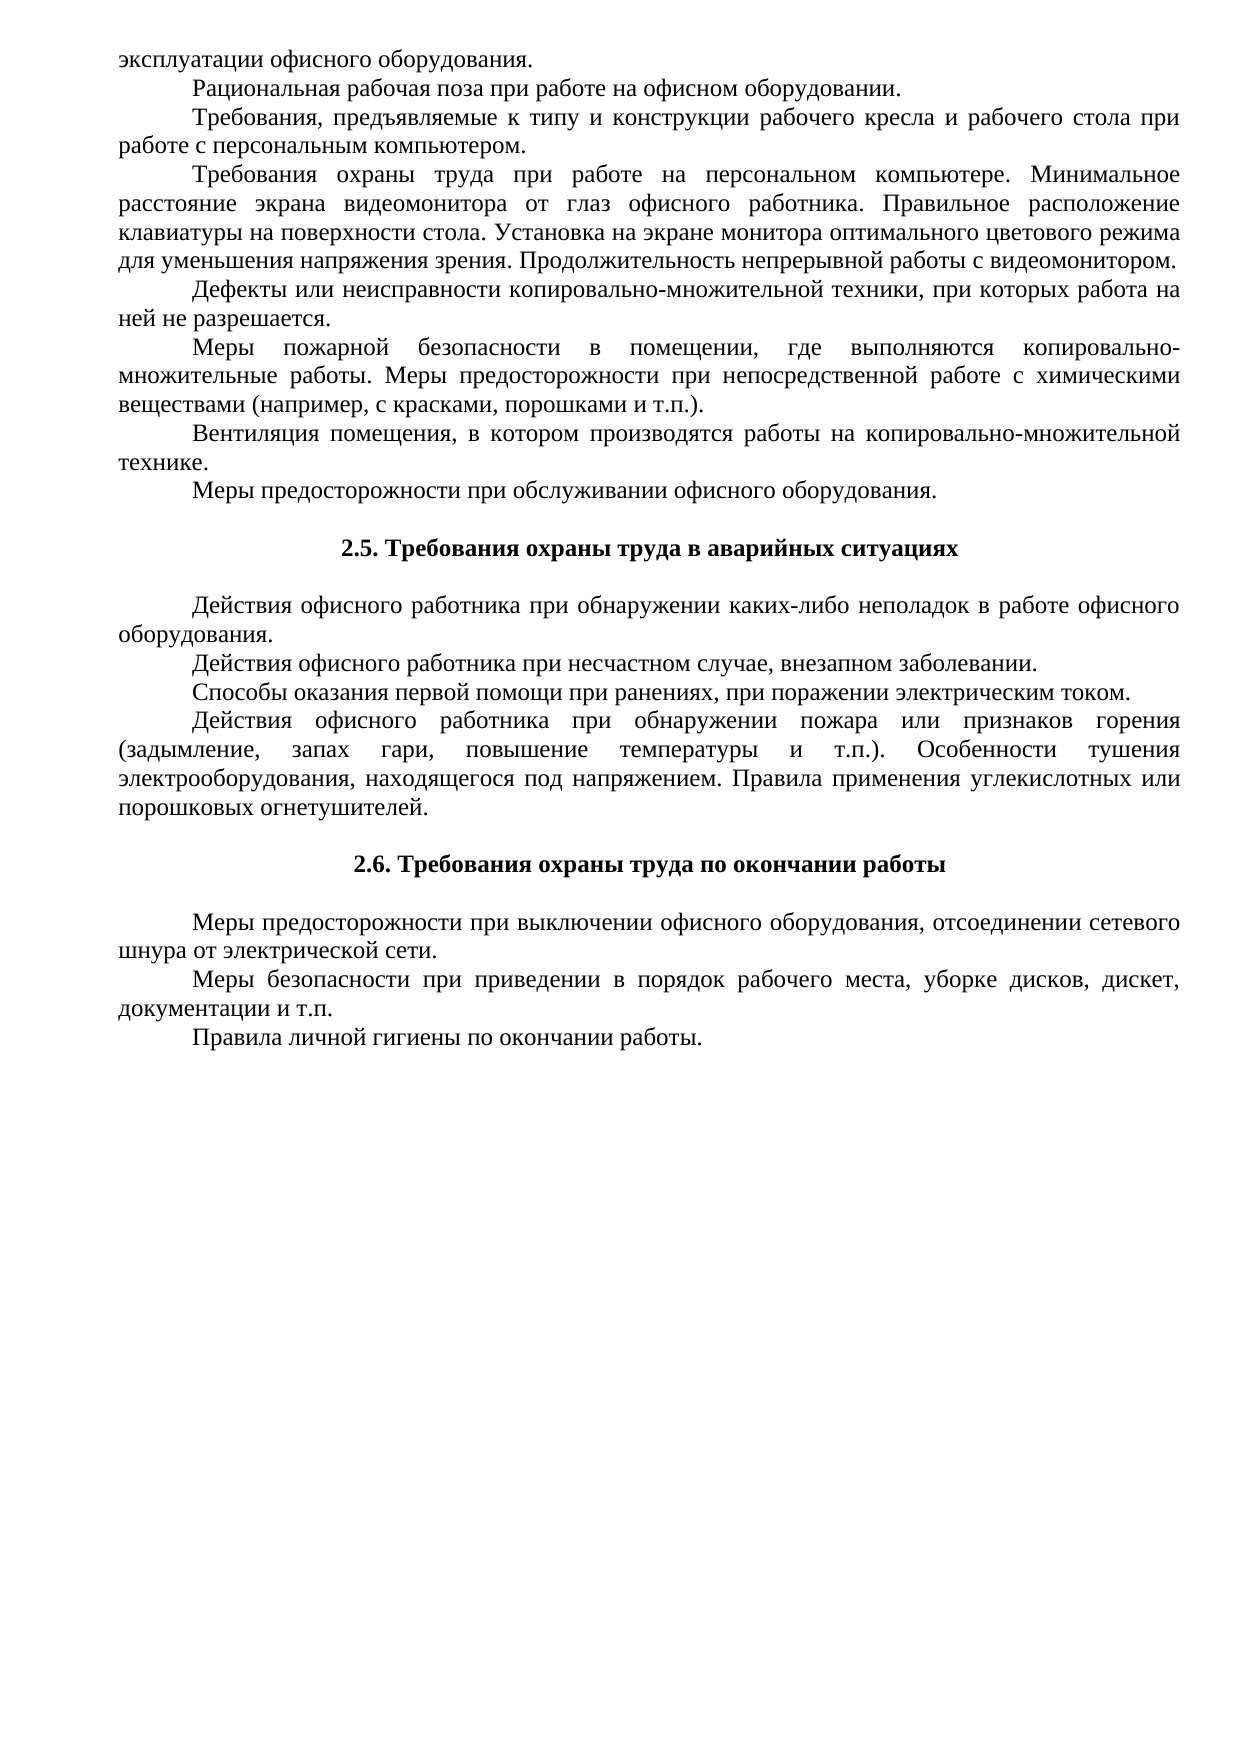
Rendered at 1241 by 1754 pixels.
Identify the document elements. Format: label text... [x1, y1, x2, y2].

text Действия офисного работника при несчастном случае, внезапном заболевании. [118, 648, 1181, 677]
text Вентиляция помещения, в котором производятся работы на копировально-множительной технике. [118, 418, 1181, 476]
text Меры безопасности при приведении в порядок рабочего места, уборке дисков, дискет, документации и т.п. [118, 964, 1181, 1022]
text Меры пожарной безопасности в помещении, где выполняются копировально-множительные работы. Меры предосторожности при непосредственной работе с химическими веществами (например, с красками, порошками и т.п.). [118, 332, 1181, 418]
text Действия офисного работника при обнаружении каких-либо неполадок в работе офисного оборудования. [118, 591, 1181, 648]
text 2.5. Требования охраны труда в аварийных ситуациях [118, 533, 1181, 562]
text Рациональная рабочая поза при работе на офисном оборудовании. [118, 73, 1181, 102]
text Правила личной гигиены по окончании работы. [118, 1022, 1181, 1051]
text Способы оказания первой помощи при ранениях, при поражении электрическим током. [118, 677, 1181, 706]
text 2.6. Требования охраны труда по окончании работы [118, 849, 1181, 878]
text Меры предосторожности при обслуживании офисного оборудования. [118, 476, 1181, 504]
text Дефекты или неисправности копировально-множительной техники, при которых работа на ней не разрешается. [118, 274, 1181, 332]
text Требования, предъявляемые к типу и конструкции рабочего кресла и рабочего стола при работе с персональным компьютером. [118, 102, 1181, 159]
text Действия офисного работника при обнаружении пожара или признаков горения (задымление, запах гари, повышение температуры и т.п.). Особенности тушения электрооборудования, находящегося под напряжением. Правила применения углекислотных или порошковых огнетушителей. [118, 706, 1181, 821]
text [118, 44, 1181, 73]
text Меры предосторожности при выключении офисного оборудования, отсоединении сетевого шнура от электрической сети. [118, 907, 1181, 964]
text Требования охраны труда при работе на персональном компьютере. Минимальное расстояние экрана видеомонитора от глаз офисного работника. Правильное расположение клавиатуры на поверхности стола. Установка на экране монитора оптимального цветового режима для уменьшения напряжения зрения. Продолжительность непрерывной работы с видеомонитором. [118, 159, 1181, 274]
